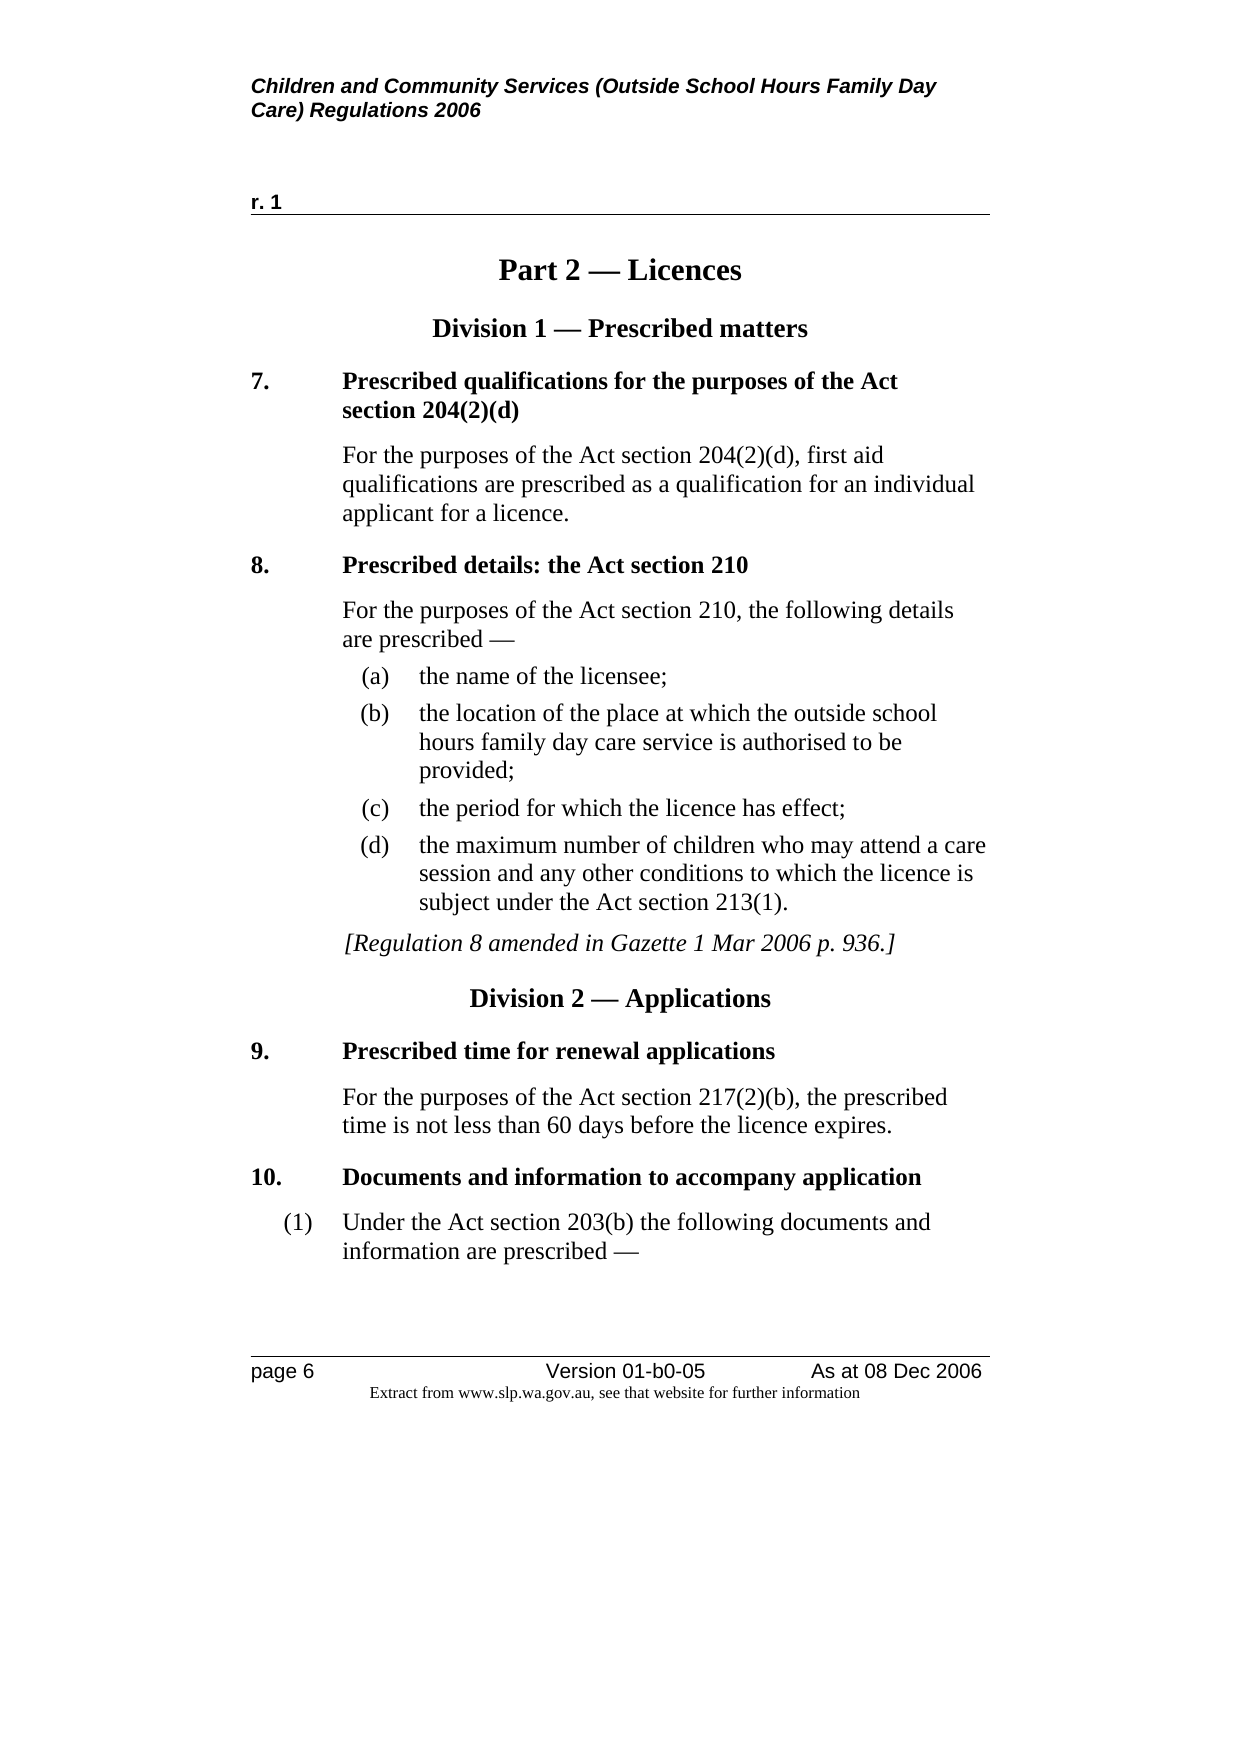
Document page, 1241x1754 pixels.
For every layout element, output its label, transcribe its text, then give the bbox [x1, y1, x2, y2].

text (c) the period for which the licence has effect; [251, 793, 990, 821]
subtitle 9. Prescribed time for renewal applications [251, 1036, 990, 1065]
text (b) the location of the place at which the outside school hours family day care service is authorised to be provided; [251, 698, 990, 784]
text For the purposes of the Act section 204(2)(d), first aid qualifications are prescribed as a qualification for an individual applicant for a licence. [251, 441, 990, 527]
text For the purposes of the Act section 210, the following details are prescribed — [251, 595, 990, 653]
subtitle 7. Prescribed qualifications for the purposes of the Act section 204(2)(d) [251, 366, 990, 424]
text (1) Under the Act section 203(b) the following documents and information are prescribed — [251, 1207, 990, 1265]
subtitle Part 2 — Licences [251, 251, 990, 287]
subtitle Division 2 — Applications [251, 982, 990, 1013]
subtitle 10. Documents and information to accompany application [251, 1162, 990, 1191]
text [Regulation 8 amended in Gazette 1 Mar 2006 p. 936.] [251, 928, 990, 957]
subtitle 8. Prescribed details: the Act section 210 [251, 550, 990, 578]
text (d) the maximum number of children who may attend a care session and any other conditions to which the licence is subject under the Act section 213(1). [251, 830, 990, 916]
subtitle Division 1 — Prescribed matters [251, 312, 990, 343]
text (a) the name of the licensee; [251, 661, 990, 690]
text For the purposes of the Act section 217(2)(b), the prescribed time is not less than 60 days before the licence expires. [251, 1082, 990, 1139]
